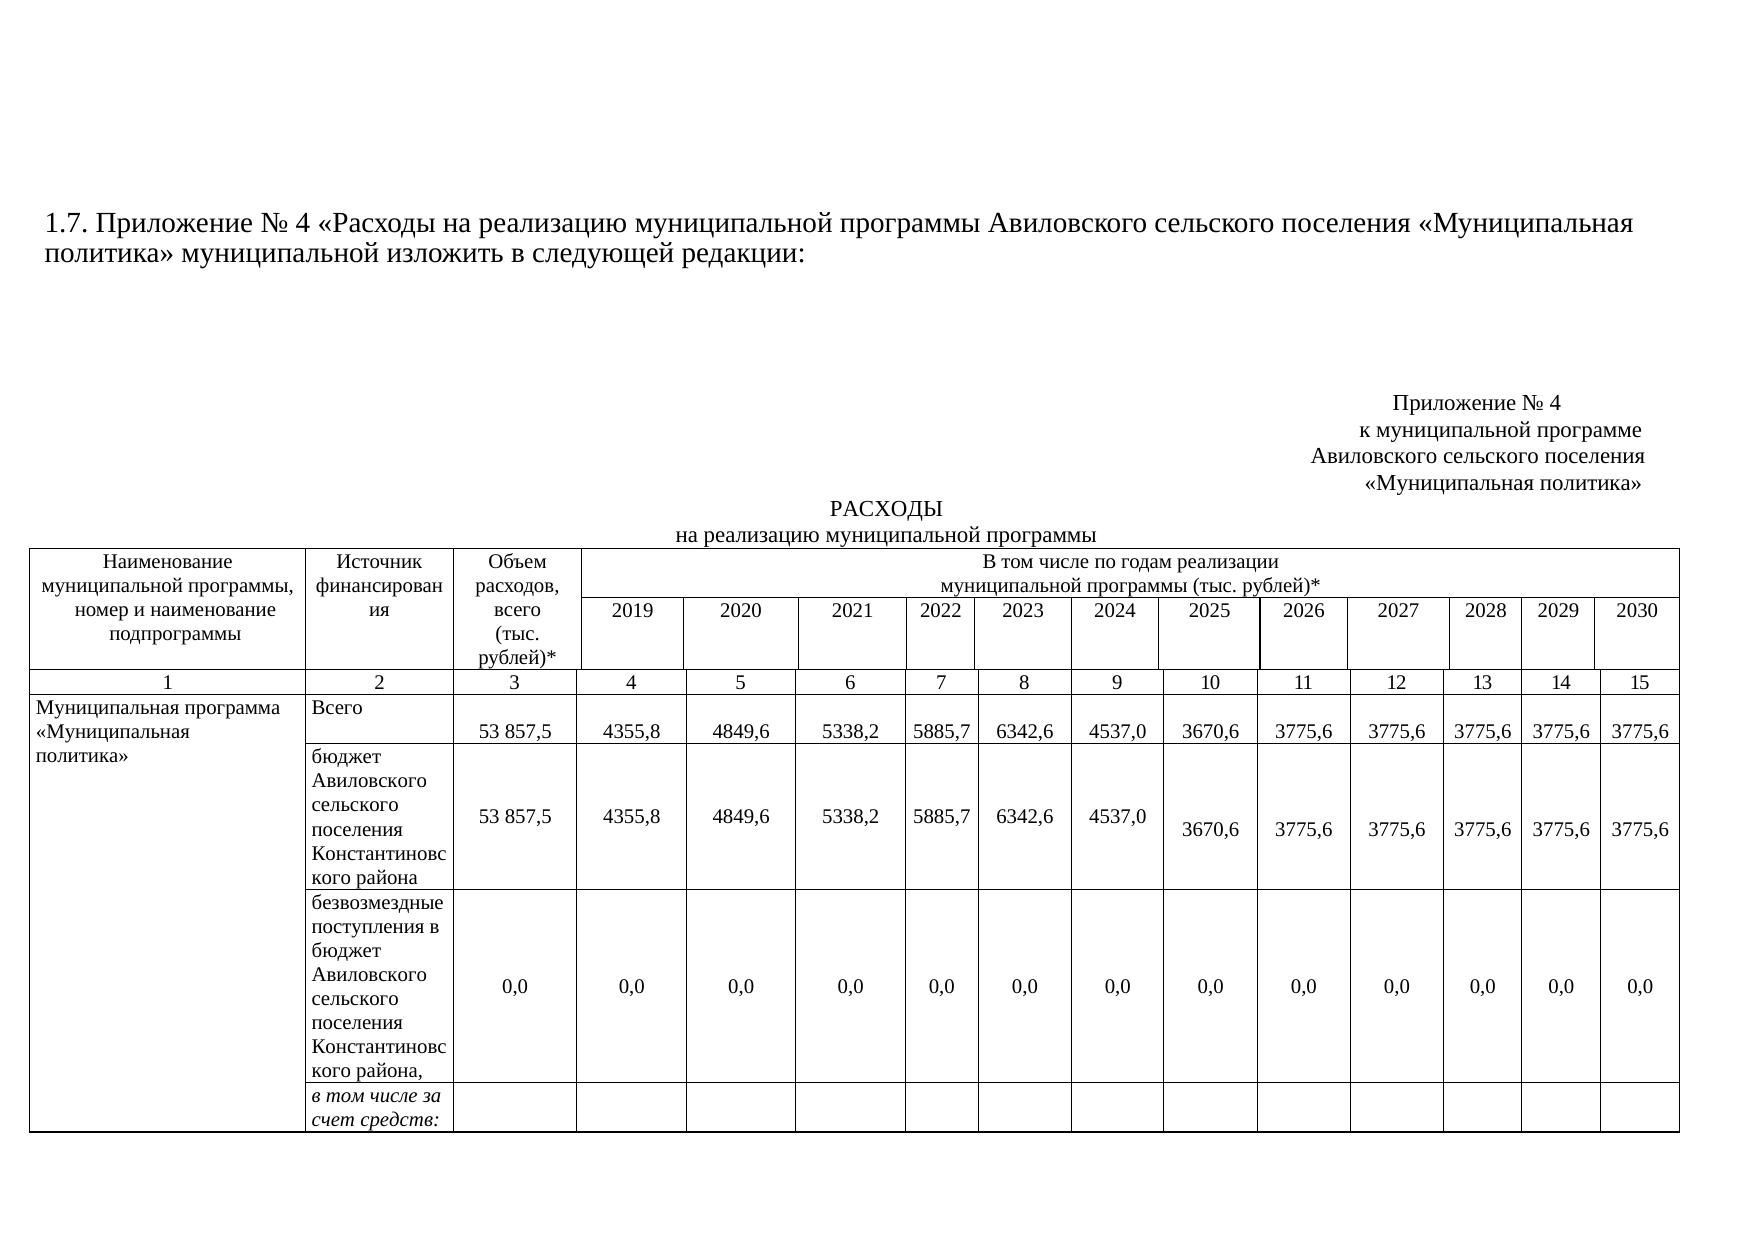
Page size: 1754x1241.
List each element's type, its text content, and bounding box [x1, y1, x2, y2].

table_cell 12 [1351, 670, 1443, 694]
table_cell 3670,6 [1164, 695, 1257, 743]
text «Муниципальная политика» [975, 468, 1754, 495]
table_cell 2021 [799, 598, 906, 669]
table_cell 0,0 [1351, 890, 1443, 1082]
table_cell 13 [1444, 670, 1521, 694]
table_cell 2020 [684, 598, 798, 669]
table_cell 0,0 [1444, 890, 1521, 1082]
table_cell 3775,6 [1351, 744, 1443, 889]
table_cell 3775,6 [1522, 695, 1600, 743]
table_cell 53 857,5 [454, 744, 576, 889]
table_cell 3775,6 [1601, 695, 1679, 743]
table_cell 10 [1164, 670, 1257, 694]
table_cell 3775,6 [1444, 695, 1521, 743]
table_cell [796, 1083, 905, 1131]
table_cell 7 [906, 670, 978, 694]
table_cell 0,0 [979, 890, 1071, 1082]
table_cell [979, 1083, 1071, 1131]
table_cell [1164, 1083, 1257, 1131]
table_cell Муниципальная программа «Муниципальная политика» [30, 695, 305, 1131]
table_cell 5338,2 [796, 695, 905, 743]
table_cell 0,0 [687, 890, 795, 1082]
table_header Наименование муниципальной программы, номер и наименование подпрограммы [30, 549, 305, 669]
table_cell 2030 [1595, 598, 1679, 669]
text 1.7. Приложение № 4 «Расходы на реализацию муниципальной программы Авиловского сельского поселения «Муниципальная политика» муниципальной изложить в следующей редакции: [44, 208, 1728, 269]
text на реализацию муниципальной программы [44, 521, 1728, 548]
table_cell [1072, 1083, 1163, 1131]
text Авиловского сельского поселения [975, 442, 1754, 468]
table_cell [577, 1083, 686, 1131]
table_cell 0,0 [1601, 890, 1679, 1082]
table_cell [1351, 1083, 1443, 1131]
table_cell [1522, 1083, 1600, 1131]
table_cell [687, 1083, 795, 1131]
table_cell 53 857,5 [454, 695, 576, 743]
table_header Объем расходов, всего (тыс. рублей)* [454, 549, 581, 669]
table_cell 9 [1072, 670, 1163, 694]
table_cell 0,0 [577, 890, 686, 1082]
table_cell 0,0 [454, 890, 576, 1082]
table_cell 4 [577, 670, 686, 694]
table_cell 15 [1601, 670, 1679, 694]
table_cell 5885,7 [906, 744, 978, 889]
table_cell [1601, 1083, 1679, 1131]
table_cell 0,0 [796, 890, 905, 1082]
table_cell 6 [796, 670, 905, 694]
table_cell [454, 1083, 576, 1131]
table_cell 11 [1258, 670, 1350, 694]
table_cell 0,0 [1258, 890, 1350, 1082]
table_cell 6342,6 [979, 695, 1071, 743]
table_cell 5338,2 [796, 744, 905, 889]
table_cell 2026 [1261, 598, 1347, 669]
table_cell 2022 [907, 598, 974, 669]
table_cell 4849,6 [687, 744, 795, 889]
table_cell 6342,6 [979, 744, 1071, 889]
table_cell 5885,7 [906, 695, 978, 743]
table_cell в том числе за счет средств: [306, 1083, 453, 1131]
table_cell безвозмездные поступления в бюджет Авиловского сельского поселения Константиновского района, [306, 890, 453, 1082]
table_cell 3775,6 [1522, 744, 1600, 889]
table_cell 4537,0 [1072, 744, 1163, 889]
table_header В том числе по годам реализации муниципальной программы (тыс. рублей)* [582, 549, 1679, 597]
table_cell 2029 [1522, 598, 1594, 669]
table_cell 5 [687, 670, 795, 694]
table_cell [906, 1083, 978, 1131]
table_cell 0,0 [1522, 890, 1600, 1082]
table_cell 2 [306, 670, 453, 694]
table_cell 3775,6 [1258, 744, 1350, 889]
table_cell 2025 [1159, 598, 1259, 669]
table_cell Всего [306, 695, 453, 743]
table_cell 14 [1522, 670, 1600, 694]
table_cell 4537,0 [1072, 695, 1163, 743]
text Приложение № 4 [44, 389, 1728, 416]
table_cell 2023 [975, 598, 1071, 669]
table_cell [1444, 1083, 1521, 1131]
table_cell 3 [454, 670, 576, 694]
table_cell 4355,8 [577, 744, 686, 889]
table_cell 3775,6 [1444, 744, 1521, 889]
table_cell 4849,6 [687, 695, 795, 743]
table_cell 3670,6 [1164, 744, 1257, 889]
table_cell 2027 [1348, 598, 1449, 669]
table_cell 2024 [1072, 598, 1158, 669]
text к муниципальной программе [975, 416, 1754, 442]
table_header Источник финансирования [306, 549, 453, 669]
table_cell 0,0 [1072, 890, 1163, 1082]
table_cell 3775,6 [1258, 695, 1350, 743]
table_cell 4355,8 [577, 695, 686, 743]
table_cell [1258, 1083, 1350, 1131]
table_cell 8 [979, 670, 1071, 694]
table_cell 0,0 [906, 890, 978, 1082]
table_cell 3775,6 [1351, 695, 1443, 743]
table_cell 3775,6 [1601, 744, 1679, 889]
table_cell бюджет Авиловского сельского поселения Константиновского района [306, 744, 453, 889]
table_cell 2019 [582, 598, 683, 669]
table_cell 2028 [1450, 598, 1521, 669]
text РАСХОДЫ [44, 495, 1728, 521]
table_cell 0,0 [1164, 890, 1257, 1082]
table_cell 1 [30, 670, 305, 694]
